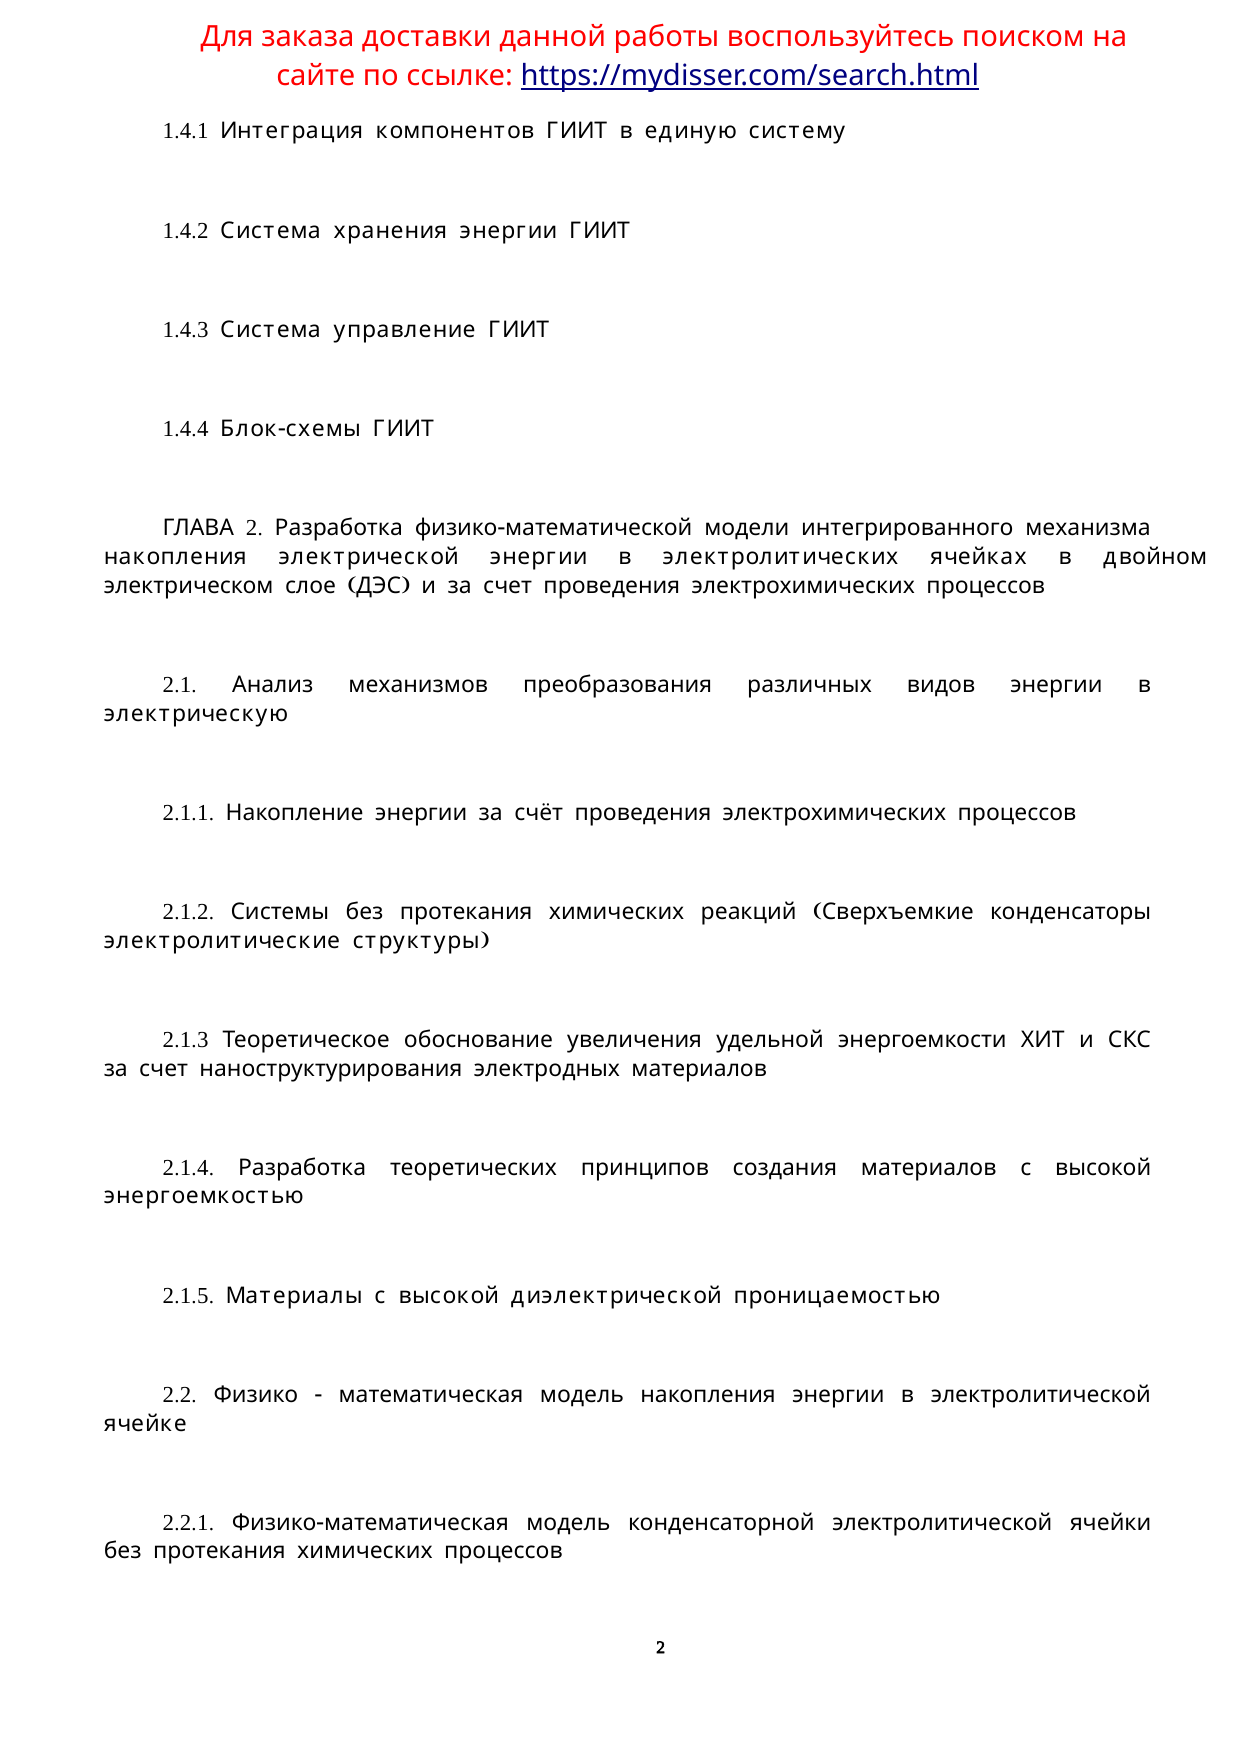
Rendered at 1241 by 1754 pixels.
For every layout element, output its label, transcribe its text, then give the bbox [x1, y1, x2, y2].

text 1.4.2 Система хранения энергии ГИИТ [103, 214, 1152, 243]
text 2.1.3 Теоретическое обоснование увеличения удельной энергоемкости ХИТ и СКС за счет наноструктурирования электродных материалов [103, 1023, 1152, 1081]
text ГЛАВА 2. Разработка физико-математической модели интегрированного механизма накопления электрической энергии в электролитических ячейках в двойном электрическом слое (ДЭС) и за счет проведения электрохимических процессов [103, 512, 1152, 598]
text 2.1.1. Накопление энергии за счёт проведения электрохимических процессов [103, 796, 1152, 825]
text 2.1.5. Материалы с высокой диэлектрической проницаемостью [103, 1279, 1152, 1308]
text 2.1.2. Системы без протекания химических реакций (Сверхъемкие конденсаторы электролитические структуры) [103, 895, 1152, 953]
text 2.1. Анализ механизмов преобразования различных видов энергии в электрическую [103, 668, 1152, 726]
text 1.4.4 Блок-схемы ГИИТ [103, 412, 1152, 441]
text 2.2.1. Физико-математическая модель конденсаторной электролитической ячейки без протекания химических процессов [103, 1506, 1152, 1564]
text 2.2. Физико - математическая модель накопления энергии в электролитической ячейке [103, 1378, 1152, 1436]
text 1.4.1 Интеграция компонентов ГИИТ в единую систему [103, 115, 1152, 144]
text 1.4.3 Система управление ГИИТ [103, 313, 1152, 342]
text 2.1.4. Разработка теоретических принципов создания материалов с высокой энергоемкостью [103, 1151, 1152, 1209]
